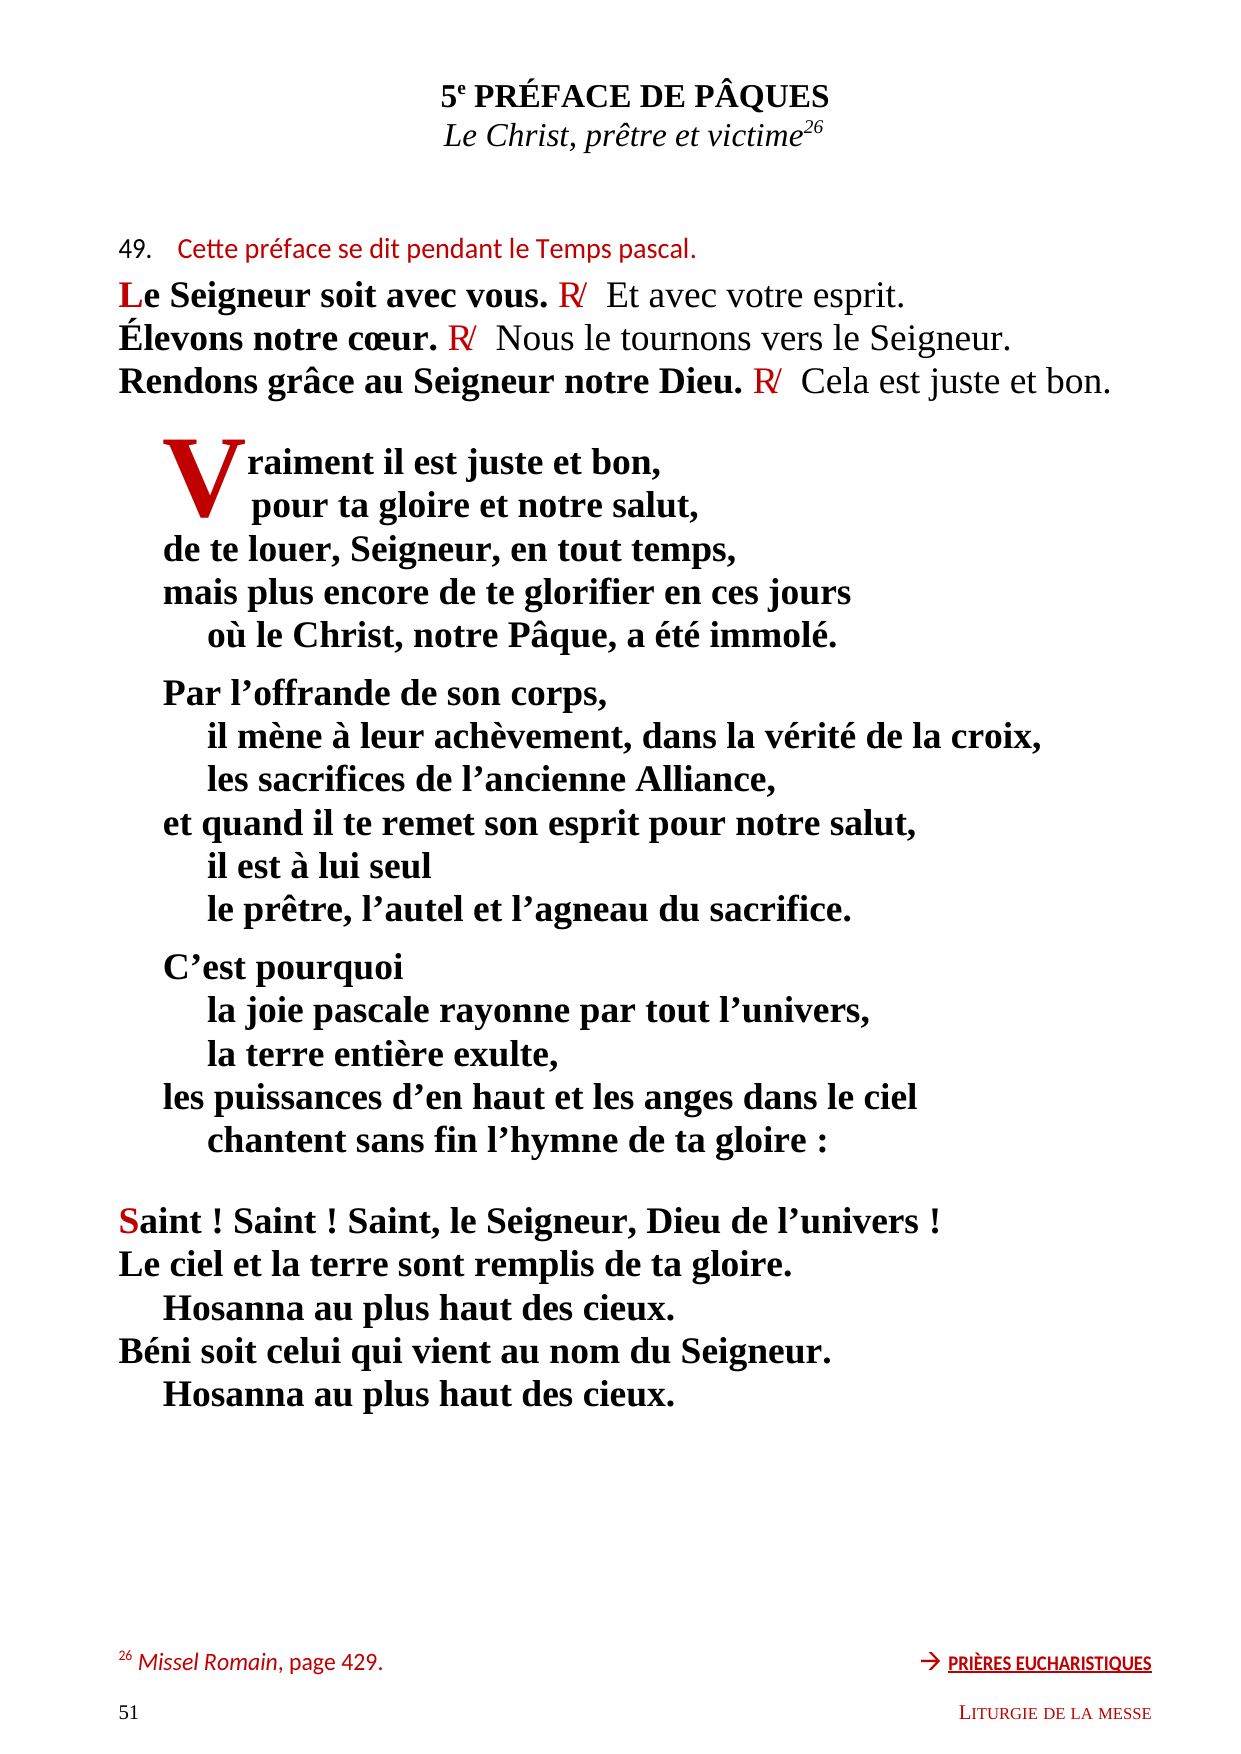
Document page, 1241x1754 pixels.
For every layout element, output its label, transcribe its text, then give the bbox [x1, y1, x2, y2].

text Saint ! Saint ! Saint, le Seigneur, Dieu de l’univers ! Le ciel et la terre sont remplis de ta gloire. Hosanna au plus haut des cieux. Béni soit celui qui vient au nom du Seigneur. Hosanna au plus haut des cieux. [118, 1199, 1152, 1414]
subtitle 5e Préface de Pâques [118, 77, 1152, 115]
text Le Seigneur soit avec vous. R/ Et avec votre esprit. Élevons notre cœur. R/ Nous le tournons vers le Seigneur. Rendons grâce au Seigneur notre Dieu. R/ Cela est juste et bon. [118, 272, 1152, 401]
subtitle Le Christ, prêtre et victime [118, 115, 1152, 153]
text 49. Cette préface se dit pendant le Temps pascal. [118, 230, 1152, 266]
text C’est pourquoi la joie pascale rayonne par tout l’univers, la terre entière exulte, les puissances d’en haut et les anges dans le ciel chantent sans fin l’hymne de ta gloire : [163, 945, 1152, 1160]
text raiment il est juste et bon, pour ta gloire et notre salut, de te louer, Seigneur, en tout temps, mais plus encore de te glorifier en ces jours où le Christ, notre Pâque, a été immolé. [163, 440, 1152, 655]
text Par l’offrande de son corps, il mène à leur achèvement, dans la vérité de la croix, les sacrifices de l’ancienne Alliance, et quand il te remet son esprit pour notre salut, il est à lui seul le prêtre, l’autel et l’agneau du sacrifice. [163, 671, 1152, 929]
